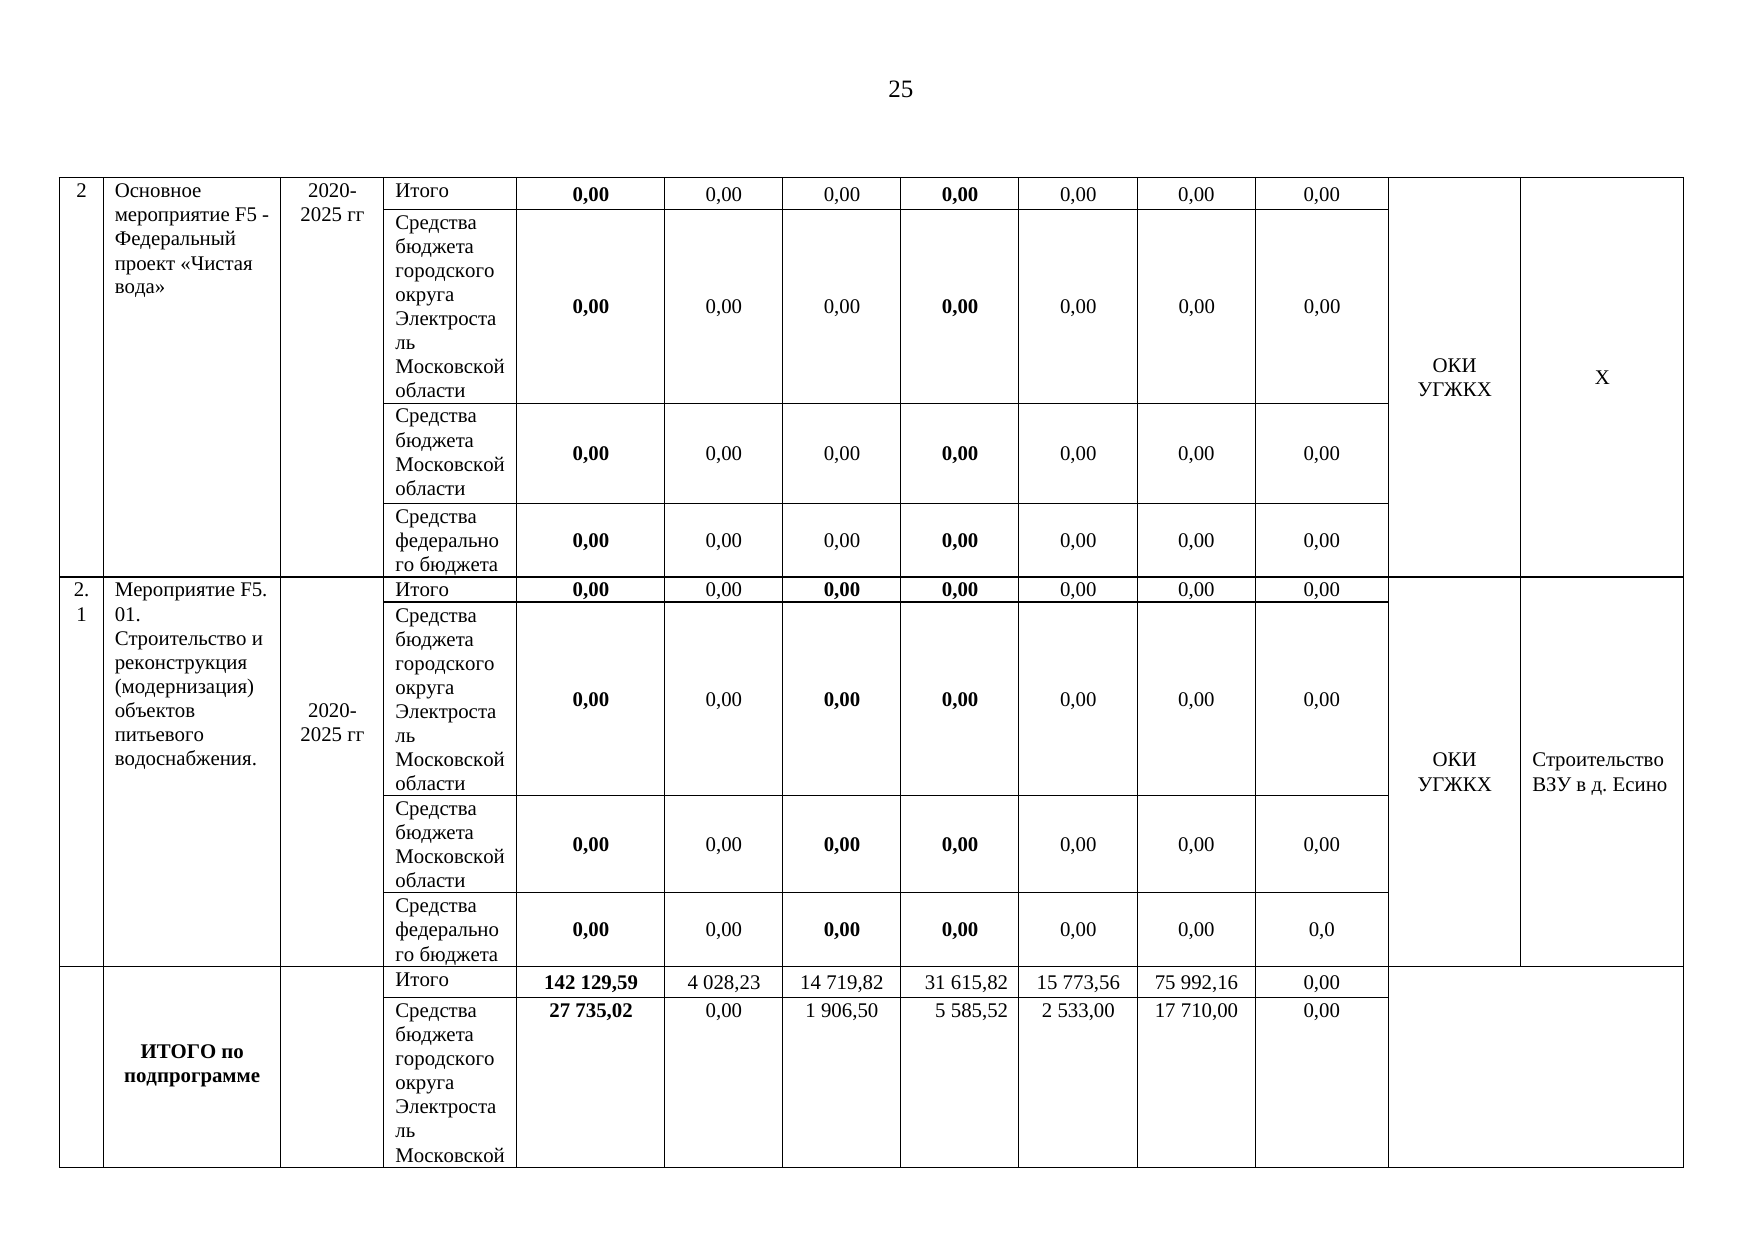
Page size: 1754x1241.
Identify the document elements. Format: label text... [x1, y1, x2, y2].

table_cell 0,00 [517, 796, 664, 892]
table_cell 0,00 [783, 578, 900, 601]
table_cell 0,00 [783, 796, 900, 892]
table_cell Х [1521, 178, 1683, 576]
table_cell Итого [384, 178, 516, 209]
table_cell 0,00 [517, 404, 664, 503]
table_cell 0,00 [1256, 178, 1388, 209]
table_cell 0,00 [901, 210, 1018, 402]
table_cell 0,00 [665, 210, 782, 402]
table_cell Итого [384, 967, 516, 997]
table_cell [281, 967, 383, 1167]
table_cell Средства федерального бюджета [384, 504, 516, 576]
table_cell 0,00 [1256, 603, 1388, 795]
table_cell 2 533,00 [1019, 998, 1137, 1167]
table_cell 0,00 [901, 893, 1018, 966]
table_cell 15 773,56 [1019, 967, 1137, 997]
table_cell 0,00 [1256, 998, 1388, 1167]
table_cell Средства бюджета Московской области [384, 404, 516, 503]
table_cell 0,00 [901, 578, 1018, 601]
table_cell 0,00 [1019, 178, 1137, 209]
table_cell 0,00 [665, 504, 782, 576]
table_cell 0,00 [665, 998, 782, 1167]
table_cell 0,00 [665, 404, 782, 503]
table_cell 0,00 [1019, 796, 1137, 892]
table_cell 0,00 [1019, 603, 1137, 795]
table_cell 0,00 [1019, 404, 1137, 503]
table_cell 0,00 [517, 178, 664, 209]
table_cell 0,00 [1019, 504, 1137, 576]
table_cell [384, 998, 516, 1167]
table_cell 0,00 [783, 893, 900, 966]
table_cell 0,00 [665, 603, 782, 795]
table_cell Средства бюджета городского округа Электросталь Московской области [384, 603, 516, 795]
table_cell 0,00 [1256, 796, 1388, 892]
table_cell Итого [384, 578, 516, 601]
table_cell 1 906,50 [783, 998, 900, 1167]
table_cell 0,00 [901, 796, 1018, 892]
table_cell 31 615,82 [901, 967, 1018, 997]
table_cell 0,00 [783, 404, 900, 503]
table_cell 0,00 [901, 404, 1018, 503]
table_cell 142 129,59 [517, 967, 664, 997]
table_cell 0,00 [517, 578, 664, 601]
table_cell Основное мероприятие F5 - Федеральный проект «Чистая вода» [104, 178, 280, 576]
table_cell Средства бюджета Московской области [384, 796, 516, 892]
table_cell 14 719,82 [783, 967, 900, 997]
table_cell 2.1 [60, 578, 103, 966]
table_cell Строительство ВЗУ в д. Есино [1521, 578, 1683, 966]
table_cell 0,00 [1256, 967, 1388, 997]
table_cell 0,00 [1019, 210, 1137, 402]
table_cell Средства федерального бюджета [384, 893, 516, 966]
table_cell 0,00 [1019, 578, 1137, 601]
table_cell 0,00 [1019, 893, 1137, 966]
table_cell 0,00 [1256, 404, 1388, 503]
table_cell 0,00 [517, 210, 664, 402]
table_cell 0,00 [517, 603, 664, 795]
table_cell 0,00 [1138, 178, 1255, 209]
table_cell 0,00 [1138, 404, 1255, 503]
table_cell [1389, 967, 1683, 1167]
table_cell 0,00 [783, 178, 900, 209]
table_cell [60, 967, 103, 1167]
table_cell 75 992,16 [1138, 967, 1255, 997]
table_cell 0,00 [665, 178, 782, 209]
table_cell 0,00 [1256, 504, 1388, 576]
table_cell 27 735,02 [517, 998, 664, 1167]
table_cell 0,00 [901, 504, 1018, 576]
table_cell 0,00 [1138, 578, 1255, 601]
table_cell 0,00 [783, 210, 900, 402]
table_cell 0,00 [1138, 504, 1255, 576]
table_cell 0,00 [1138, 893, 1255, 966]
table_cell 0,00 [1138, 796, 1255, 892]
table_cell 0,00 [1256, 210, 1388, 402]
table_cell Мероприятие F5. 01. Строительство и реконструкция (модернизация) объектов питьевого водоснабжения. [104, 578, 280, 966]
table_cell 0,00 [1256, 578, 1388, 601]
table_cell 0,00 [665, 578, 782, 601]
table_cell ИТОГО по подпрограмме [104, 967, 280, 1167]
table_cell 0,00 [1138, 603, 1255, 795]
table_cell 0,00 [665, 893, 782, 966]
table_cell 0,00 [901, 603, 1018, 795]
table_cell ОКИ УГЖКХ [1389, 578, 1520, 966]
table_cell 2020-2025 гг [281, 178, 383, 576]
table_cell 2 [60, 178, 103, 576]
table_cell 0,00 [665, 796, 782, 892]
table_cell 0,00 [783, 603, 900, 795]
table_cell 0,0 [1256, 893, 1388, 966]
table_cell 4 028,23 [665, 967, 782, 997]
table_cell 0,00 [517, 893, 664, 966]
table_cell 0,00 [783, 504, 900, 576]
table_cell 0,00 [1138, 210, 1255, 402]
table_cell 0,00 [901, 178, 1018, 209]
table_cell Средства бюджета городского округа Электросталь Московской области [384, 210, 516, 402]
table_cell 0,00 [517, 504, 664, 576]
table_cell 5 585,52 [901, 998, 1018, 1167]
table_cell 17 710,00 [1138, 998, 1255, 1167]
table_cell ОКИ УГЖКХ [1389, 178, 1520, 576]
table_cell 2020-2025 гг [281, 578, 383, 966]
